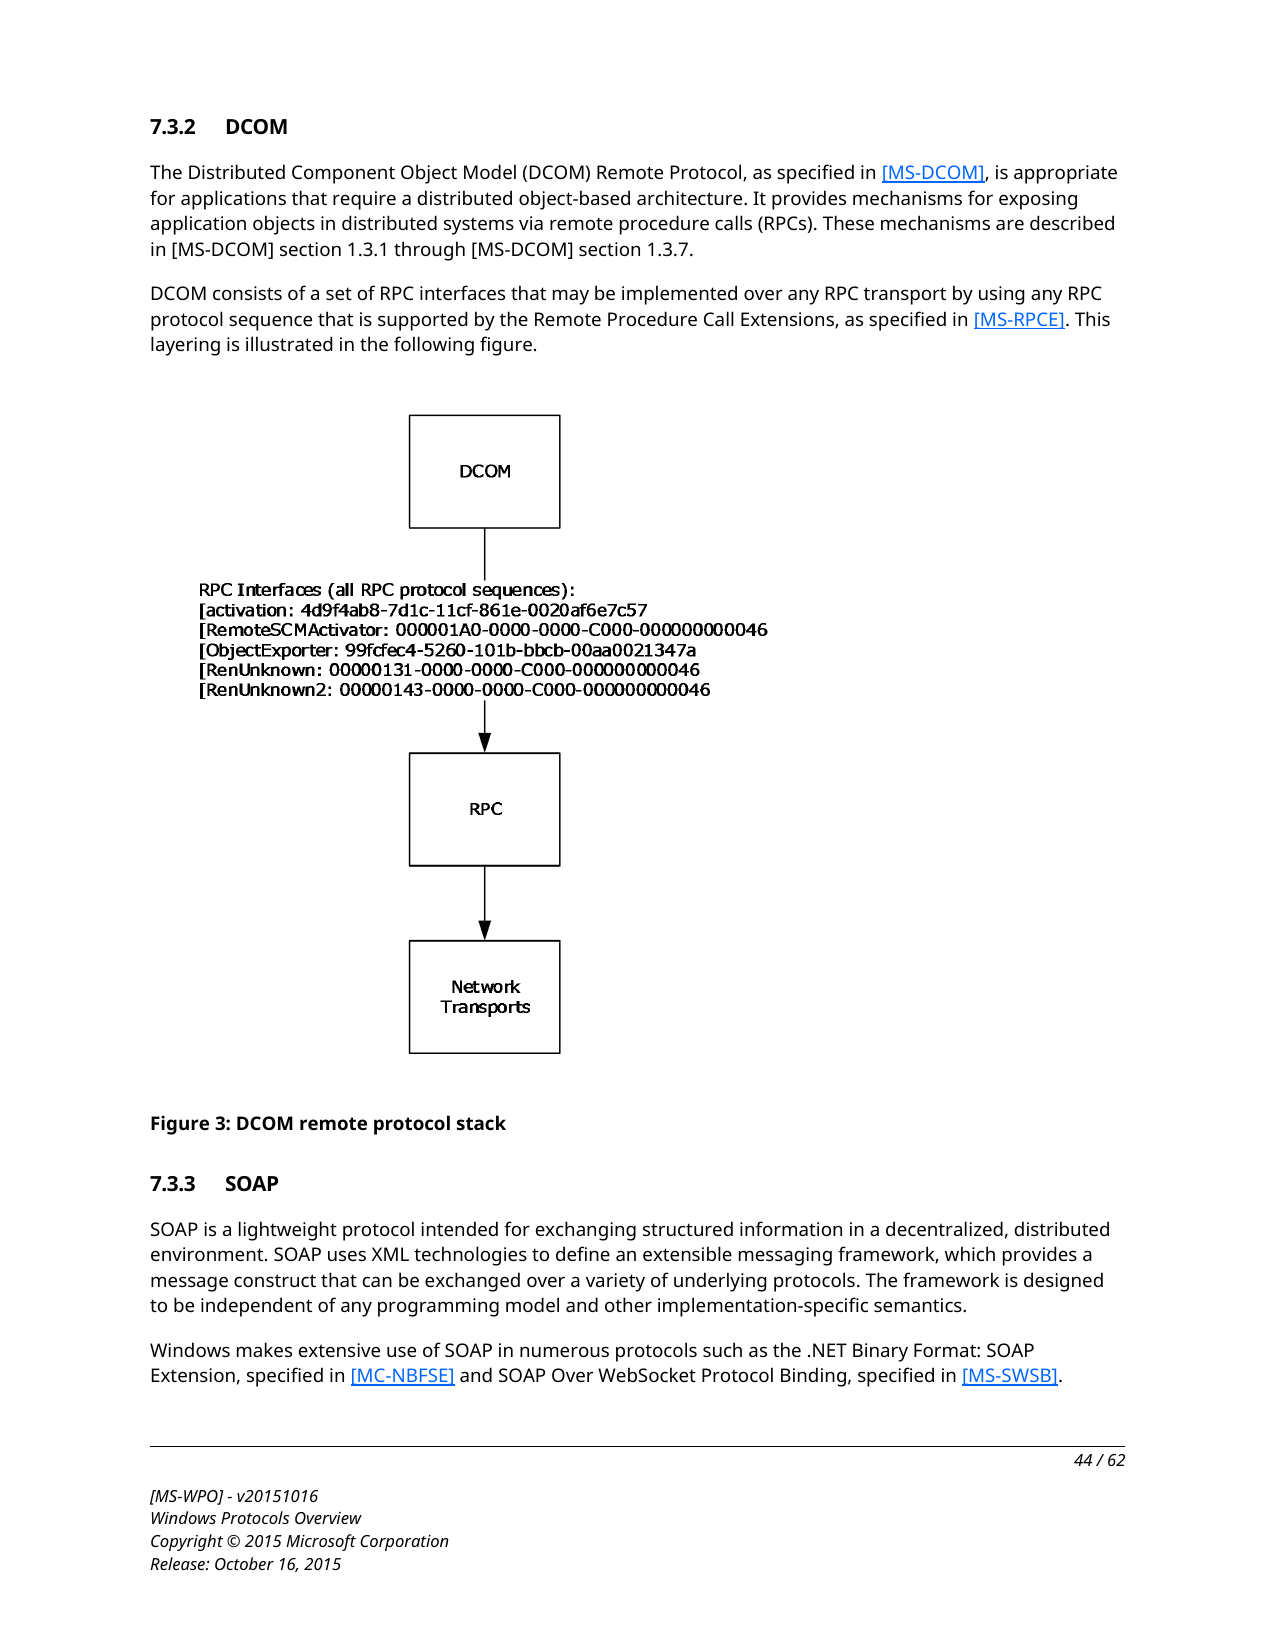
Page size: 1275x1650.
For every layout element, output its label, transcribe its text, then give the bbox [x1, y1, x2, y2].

subtitle SOAP [150, 1169, 1125, 1197]
text The Distributed Component Object Model (DCOM) Remote Protocol, as specified in [MS-DCOM], is appropriate for applications that require a distributed object-based architecture. It provides mechanisms for exposing application objects in distributed systems via remote procedure calls (RPCs). These mechanisms are described in [MS-DCOM] section 1.3.1 through [MS-DCOM] section 1.3.7. [150, 160, 1125, 262]
text DCOM consists of a set of RPC interfaces that may be implemented over any RPC transport by using any RPC protocol sequence that is supported by the Remote Procedure Call Extensions, as specified in [MS-RPCE]. This layering is illustrated in the following figure. [150, 281, 1125, 357]
subtitle DCOM [150, 112, 1125, 141]
text SOAP is a lightweight protocol intended for exchanging structured information in a decentralized, distributed environment. SOAP uses XML technologies to define an extensible messaging framework, which provides a message construct that can be exchanged over a variety of underlying protocols. The framework is designed to be independent of any programming model and other implementation-specific semantics. [150, 1216, 1125, 1318]
text Windows makes extensive use of SOAP in numerous protocols such as the .NET Binary Format: SOAP Extension, specified in [MC-NBFSE] and SOAP Over WebSocket Protocol Binding, specified in [MS-SWSB]. [150, 1337, 1125, 1388]
